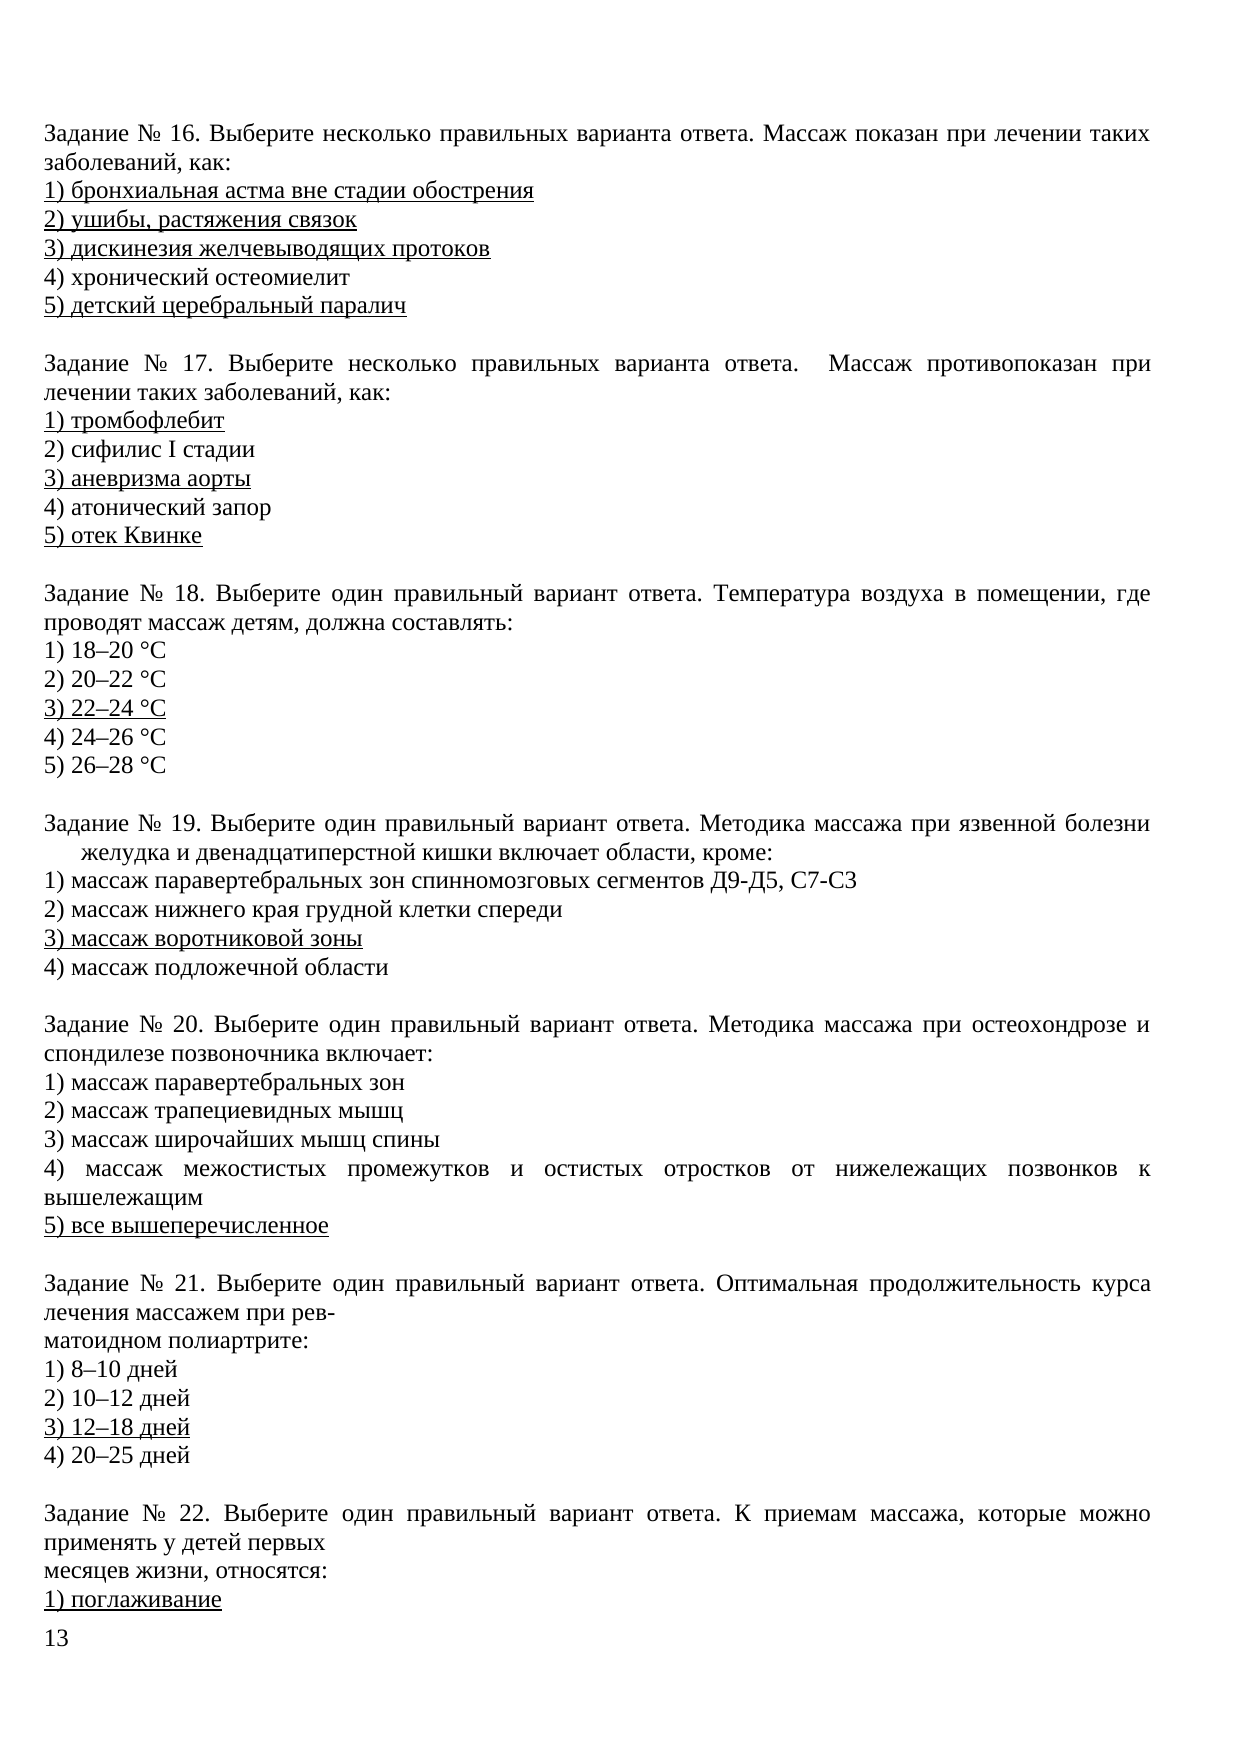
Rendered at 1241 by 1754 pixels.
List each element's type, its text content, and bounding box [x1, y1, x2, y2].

text 5) детский церебральный паралич [44, 291, 1152, 319]
text 3) массаж воротниковой зоны [44, 923, 1152, 952]
text 2) массаж нижнего края грудной клетки спереди [44, 894, 1152, 923]
text Задание № 18. Выберите один правильный вариант ответа. Температура воздуха в помещении, где проводят массаж детям, должна составлять: [44, 578, 1152, 636]
text 4) атонический запор [44, 492, 1152, 521]
text 3) массаж широчайших мышц спины [44, 1124, 1152, 1153]
text 2) сифилис I стадии [44, 434, 1152, 463]
text 1) бронхиальная астма вне стадии обострения [44, 176, 1152, 204]
text 5) все вышеперечисленное [44, 1211, 1152, 1239]
text 2) 20–22 °С [44, 664, 1152, 693]
text 1) 18–20 °С [44, 636, 1152, 664]
text 1) поглаживание [44, 1584, 1152, 1613]
text Задание № 21. Выберите один правильный вариант ответа. Оптимальная продолжительность курса лечения массажем при рев- [44, 1268, 1152, 1326]
text 4) 24–26 °С [44, 722, 1152, 751]
text 3) 12–18 дней [44, 1412, 1152, 1441]
text Задание № 19. Выберите один правильный вариант ответа. Методика массажа при язвенной болезни желудка и двенадцатиперстной кишки включает области, кроме: [44, 808, 1152, 866]
text 1) массаж паравертебральных зон спинномозговых сегментов Д9-Д5, С7-С3 [44, 866, 1152, 894]
text 5) отек Квинке [44, 521, 1152, 549]
text Задание № 17. Выберите несколько правильных варианта ответа. Массаж противопоказан при лечении таких заболеваний, как: [44, 348, 1152, 406]
text Задание № 16. Выберите несколько правильных варианта ответа. Массаж показан при лечении таких заболеваний, как: [44, 118, 1152, 176]
text 4) массаж подложечной области [44, 952, 1152, 981]
text 1) тромбофлебит [44, 406, 1152, 434]
text 5) 26–28 °С [44, 751, 1152, 779]
text 4) хронический остеомиелит [44, 262, 1152, 291]
text 4) 20–25 дней [44, 1441, 1152, 1469]
text 2) ушибы, растяжения связок [44, 204, 1152, 233]
text 3) дискинезия желчевыводящих протоков [44, 233, 1152, 262]
text Задание № 22. Выберите один правильный вариант ответа. К приемам массажа, которые можно применять у детей первых [44, 1498, 1152, 1556]
text 3) аневризма аорты [44, 463, 1152, 492]
text 3) 22–24 °С [44, 693, 1152, 722]
text 4) массаж межостистых промежутков и остистых отростков от нижележащих позвонков к вышележащим [44, 1153, 1152, 1211]
text матоидном полиартрите: [44, 1326, 1152, 1354]
text Задание № 20. Выберите один правильный вариант ответа. Методика массажа при остеохондрозе и спондилезе позвоночника включает: [44, 1009, 1152, 1067]
text 2) массаж трапециевидных мышц [44, 1096, 1152, 1124]
text 2) 10–12 дней [44, 1383, 1152, 1412]
text месяцев жизни, относятся: [44, 1556, 1152, 1584]
text 1) 8–10 дней [44, 1354, 1152, 1383]
text 1) массаж паравертебральных зон [44, 1067, 1152, 1096]
